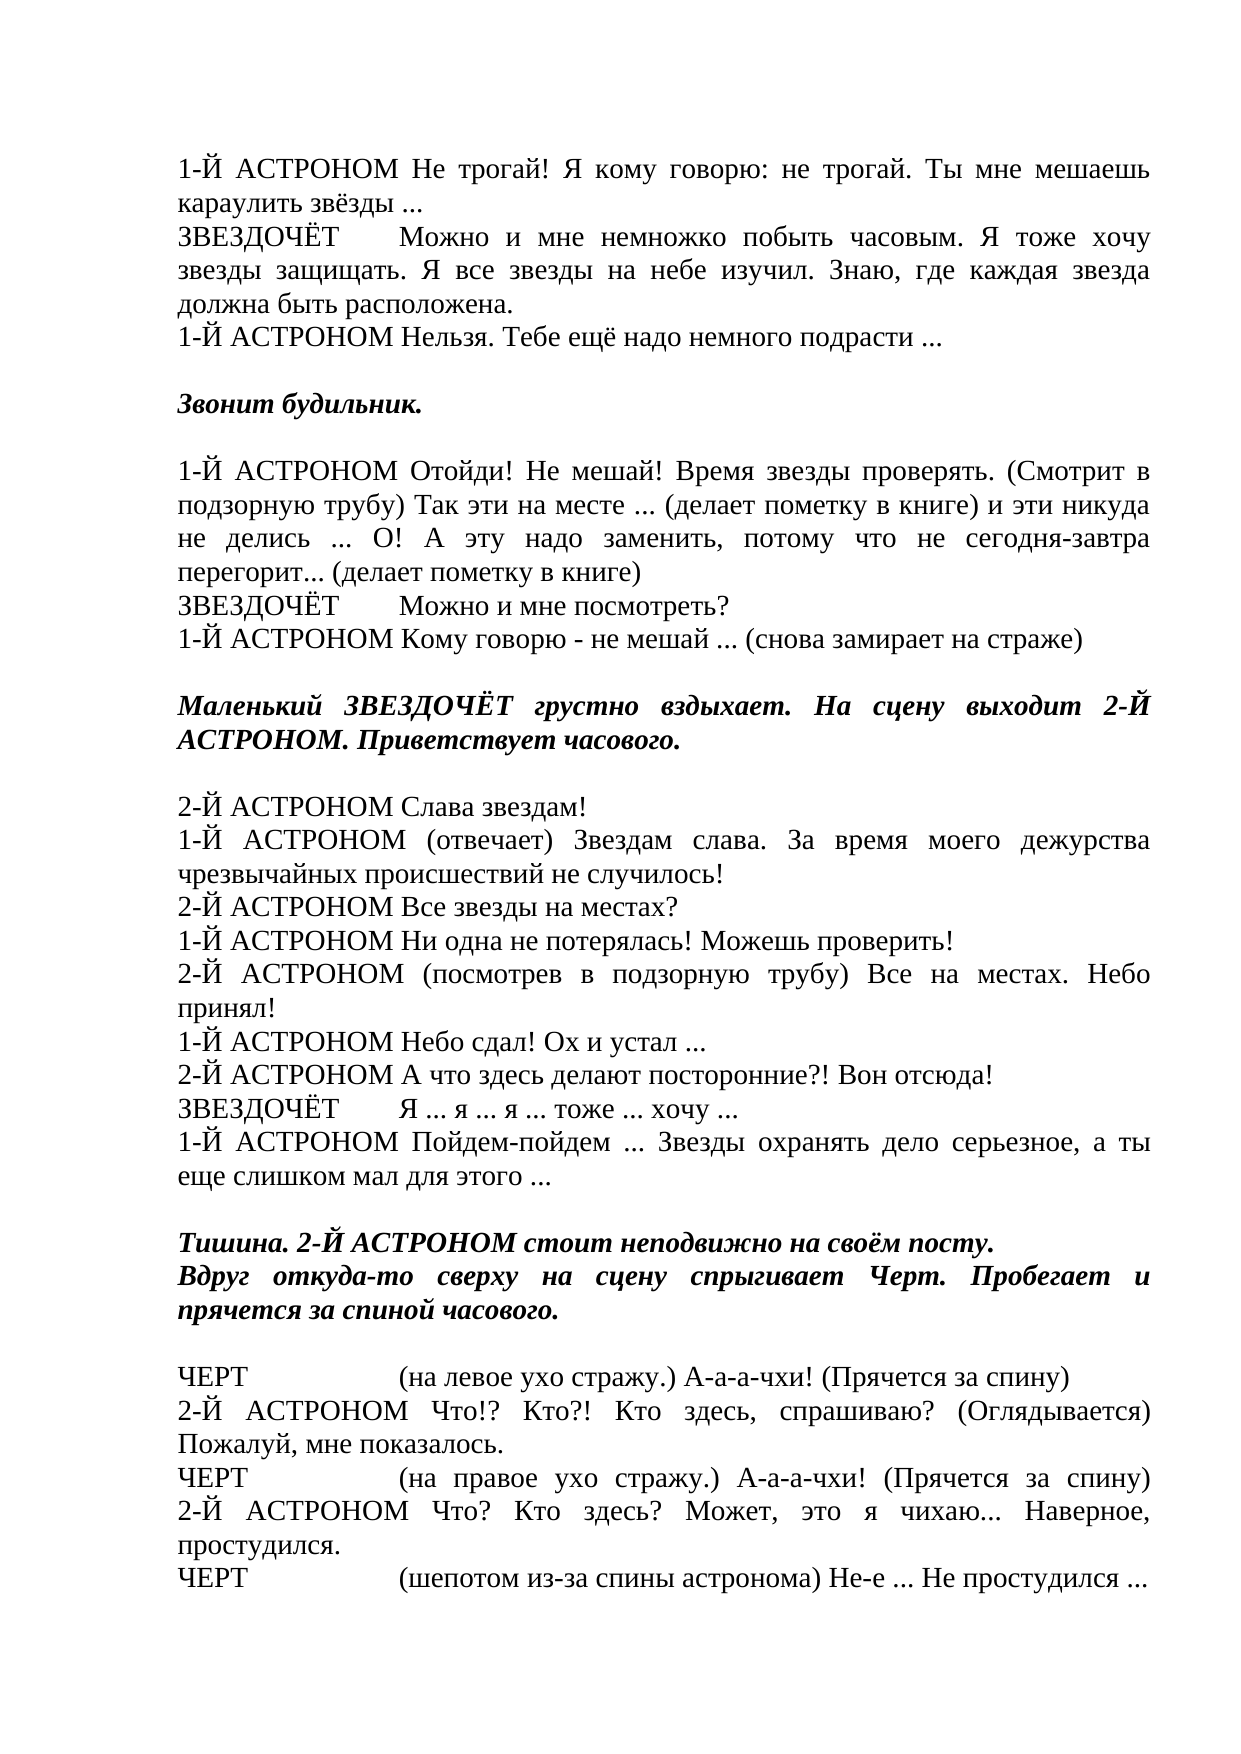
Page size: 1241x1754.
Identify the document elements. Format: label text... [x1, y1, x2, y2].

text 1-Й АСТРОНОМ Ни одна не потерялась! Можешь проверить! [177, 923, 1152, 957]
text ЗВЕЗДОЧЁТ Я ... я ... я ... тоже ... хочу ... [177, 1091, 1152, 1124]
text Маленький ЗВЕЗДОЧЁТ грустно вздыхает. На сцену выходит 2-Й АСТРОНОМ. Приветствует часового. [177, 688, 1152, 755]
text ЧЕРТ (на левое ухо стражу.) А-а-а-чхи! (Прячется за спину) [177, 1326, 1152, 1393]
text ЧЕРТ (на правое ухо стражу.) А-а-а-чхи! (Прячется за спину) 2-Й АСТРОНОМ Что? Кто здесь? Может, это я чихаю... Наверное, простудился. [177, 1460, 1152, 1560]
text 1-Й АСТРОНОМ Кому говорю - не мешай ... (снова замирает на страже) [177, 621, 1152, 655]
text 1-Й АСТРОНОМ (отвечает) Звездам слава. За время моего дежурства чрезвычайных происшествий не случилось! [177, 822, 1152, 889]
text 2-Й АСТРОНОМ Слава звездам! [177, 755, 1152, 822]
text 1-Й АСТРОНОМ Не трогай! Я кому говорю: не трогай. Ты мне мешаешь караулить звёзды ... [177, 118, 1152, 219]
text ЧЕРТ (шепотом из-за спины астронома) Не-е ... Не простудился ... [177, 1560, 1152, 1594]
text 1-Й АСТРОНОМ Пойдем-пойдем ... Звезды охранять дело серьезное, а ты еще слишком мал для этого ... [177, 1124, 1152, 1191]
text ЗВЕЗДОЧЁТ Можно и мне посмотреть? [177, 588, 1152, 621]
text 2-Й АСТРОНОМ А что здесь делают посторонние?! Вон отсюда! [177, 1057, 1152, 1091]
text 2-Й АСТРОНОМ (посмотрев в подзорную трубу) Все на местах. Небо принял! 1-Й АСТРОНОМ Небо сдал! Ох и устал ... [177, 957, 1152, 1057]
text Вдруг откуда-то сверху на сцену спрыгивает Черт. Пробегает и прячется за спиной часового. [177, 1258, 1152, 1326]
text Звонит будильник. [177, 353, 1152, 420]
text 1-Й АСТРОНОМ Отойди! Не мешай! Время звезды проверять. (Смотрит в подзорную трубу) Так эти на месте ... (делает пометку в книге) и эти никуда не делись ... О! А эту надо заменить, потому что не сегодня-завтра перегорит... (делает пометку в книге) [177, 420, 1152, 588]
text ЗВЕЗДОЧЁТ Можно и мне немножко побыть часовым. Я тоже хочу звезды защищать. Я все звезды на небе изучил. Знаю, где каждая звезда должна быть расположена. [177, 219, 1152, 319]
text 2-Й АСТРОНОМ Что!? Кто?! Кто здесь, спрашиваю? (Оглядывается) Пожалуй, мне показалось. [177, 1393, 1152, 1460]
text 1-Й АСТРОНОМ Нельзя. Тебе ещё надо немного подрасти ... [177, 319, 1152, 353]
text 2-Й АСТРОНОМ Все звезды на местах? [177, 889, 1152, 923]
text Тишина. 2-Й АСТРОНОМ стоит неподвижно на своём посту. [177, 1191, 1152, 1258]
